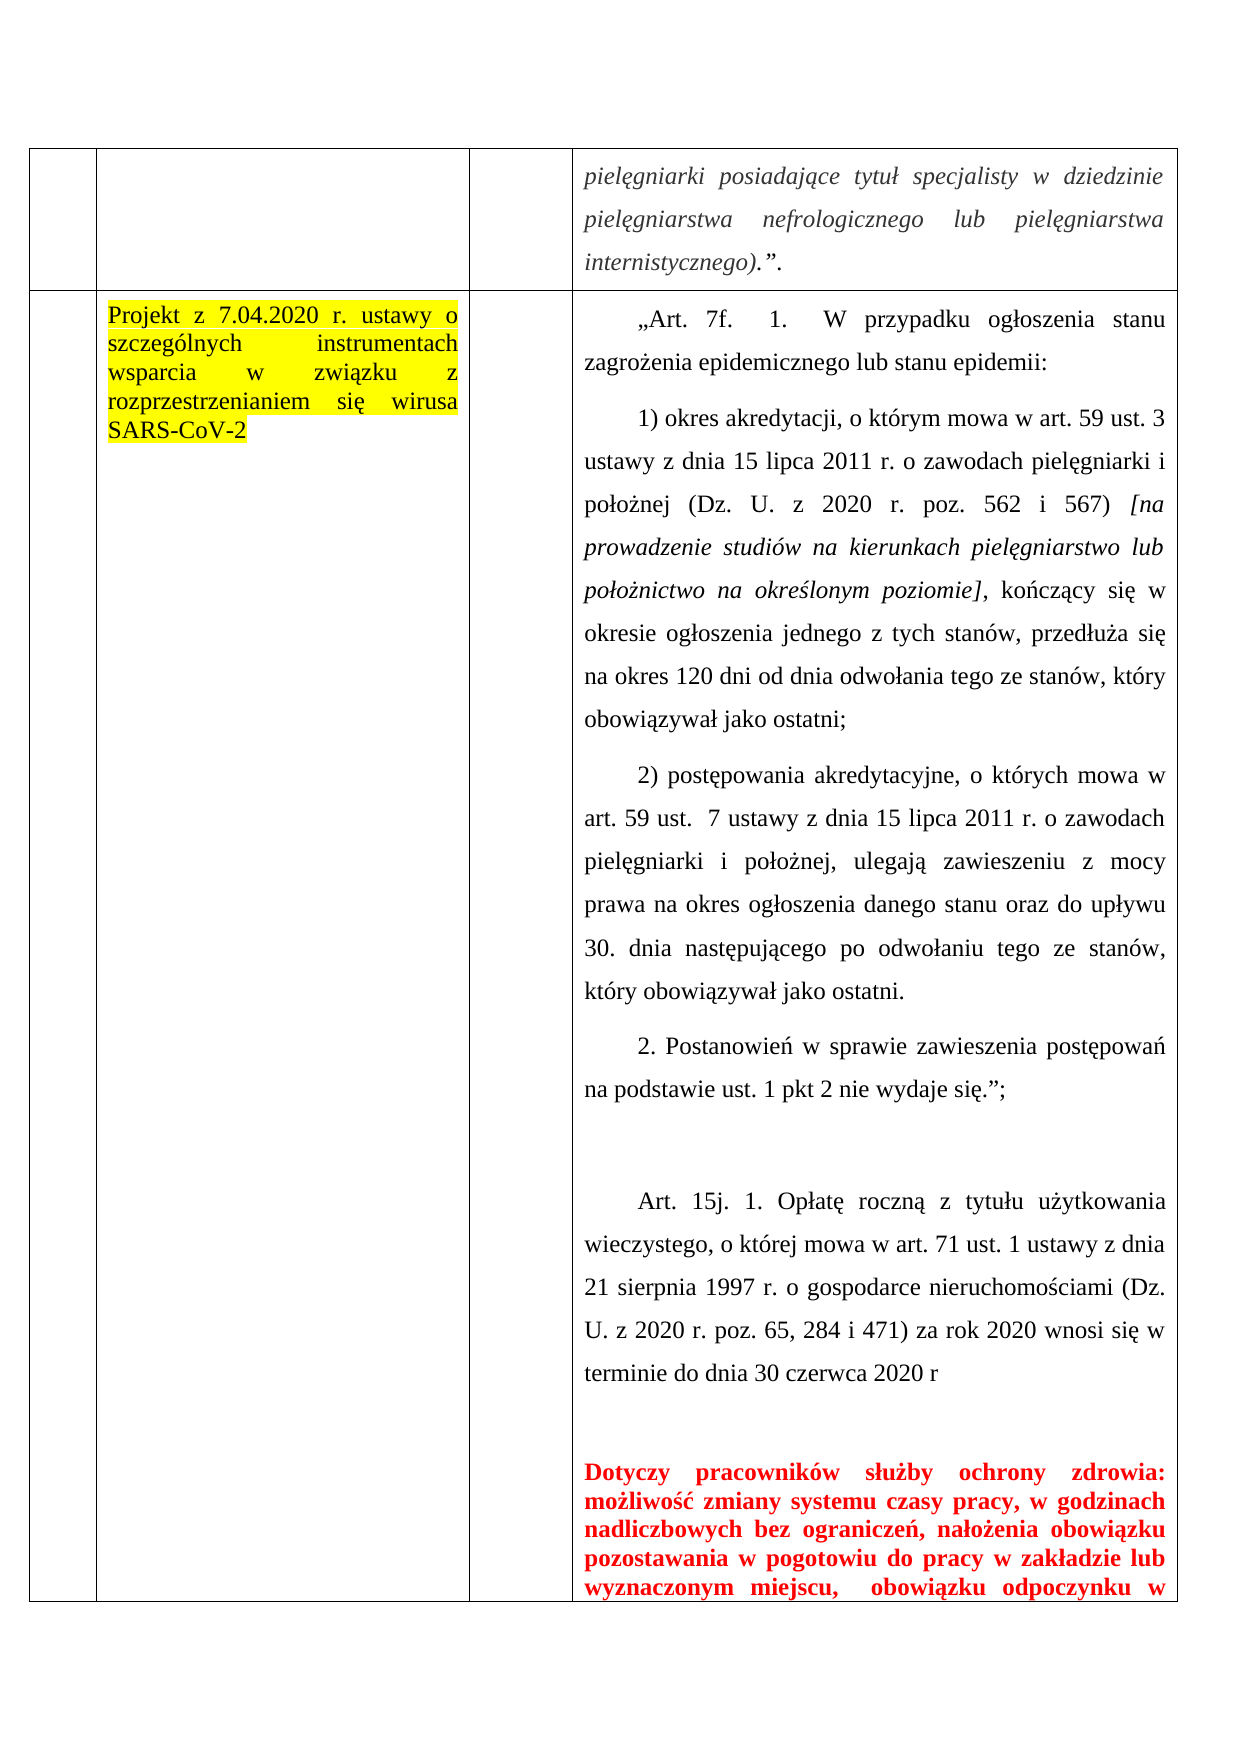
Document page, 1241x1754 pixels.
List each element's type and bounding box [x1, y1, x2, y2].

table_cell [470, 149, 572, 290]
table_cell [97, 149, 469, 290]
table_cell [97, 291, 469, 1601]
table_cell [470, 291, 572, 1601]
table_cell [30, 291, 96, 1601]
table_cell [573, 291, 1177, 1601]
table_cell [573, 149, 1177, 290]
table_cell [30, 149, 96, 290]
